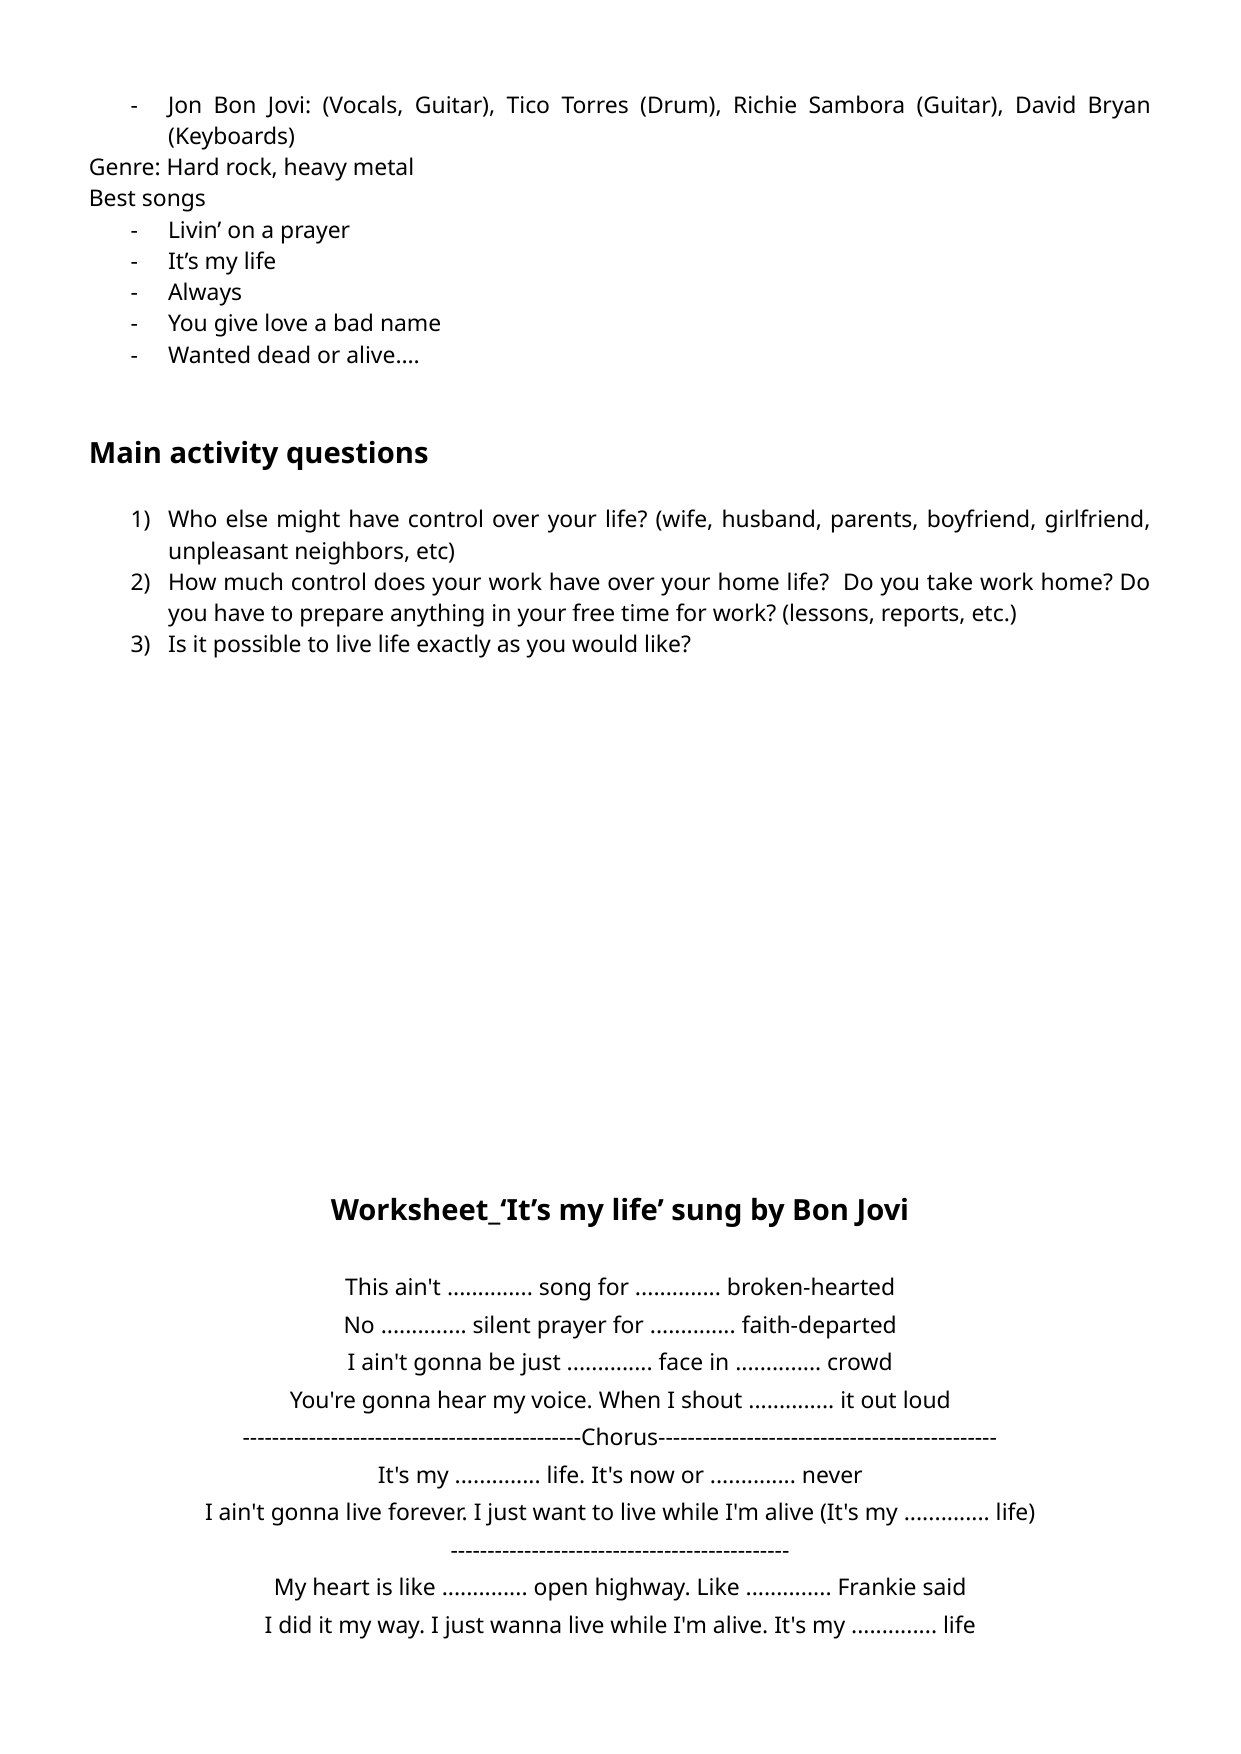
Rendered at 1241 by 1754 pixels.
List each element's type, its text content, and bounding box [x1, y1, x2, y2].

list Wanted dead or alive…. [130, 339, 1152, 370]
list Livin’ on a prayer [130, 214, 1152, 245]
text My heart is like .............. open highway. Like .............. Frankie said [89, 1566, 1152, 1603]
list It’s my life [130, 245, 1152, 276]
text Genre: Hard rock, heavy metal [89, 151, 1152, 182]
text Main activity questions [89, 432, 1152, 472]
text It's my .............. life. It's now or .............. never [89, 1453, 1152, 1491]
text I ain't gonna live forever. I just want to live while I'm alive (It's my .............. life) [89, 1491, 1152, 1528]
text Best songs [89, 182, 1152, 214]
list Always [130, 276, 1152, 307]
list Is it possible to live life exactly as you would like? [130, 628, 1152, 659]
text ----------------------------------------------Chorus---------------------------------------------- [89, 1416, 1152, 1453]
list Who else might have control over your life? (wife, husband, parents, boyfriend, girlfriend, unpleasant neighbors, etc) [130, 503, 1152, 566]
text I did it my way. I just wanna live while I'm alive. It's my .............. life [89, 1603, 1152, 1641]
text Worksheet_‘It’s my life’ sung by Bon Jovi [89, 1191, 1152, 1228]
list You give love a bad name [130, 307, 1152, 339]
list How much control does your work have over your home life? Do you take work home? Do you have to prepare anything in your free time for work? (lessons, reports, etc.) [130, 566, 1152, 628]
list Jon Bon Jovi: (Vocals, Guitar), Tico Torres (Drum), Richie Sambora (Guitar), David Bryan (Keyboards) [130, 89, 1152, 151]
text ---------------------------------------------- [89, 1528, 1152, 1566]
text This ain't .............. song for .............. broken-hearted [89, 1266, 1152, 1303]
text I ain't gonna be just .............. face in .............. crowd [89, 1341, 1152, 1378]
text No .............. silent prayer for .............. faith-departed [89, 1303, 1152, 1341]
text You're gonna hear my voice. When I shout .............. it out loud [89, 1378, 1152, 1416]
